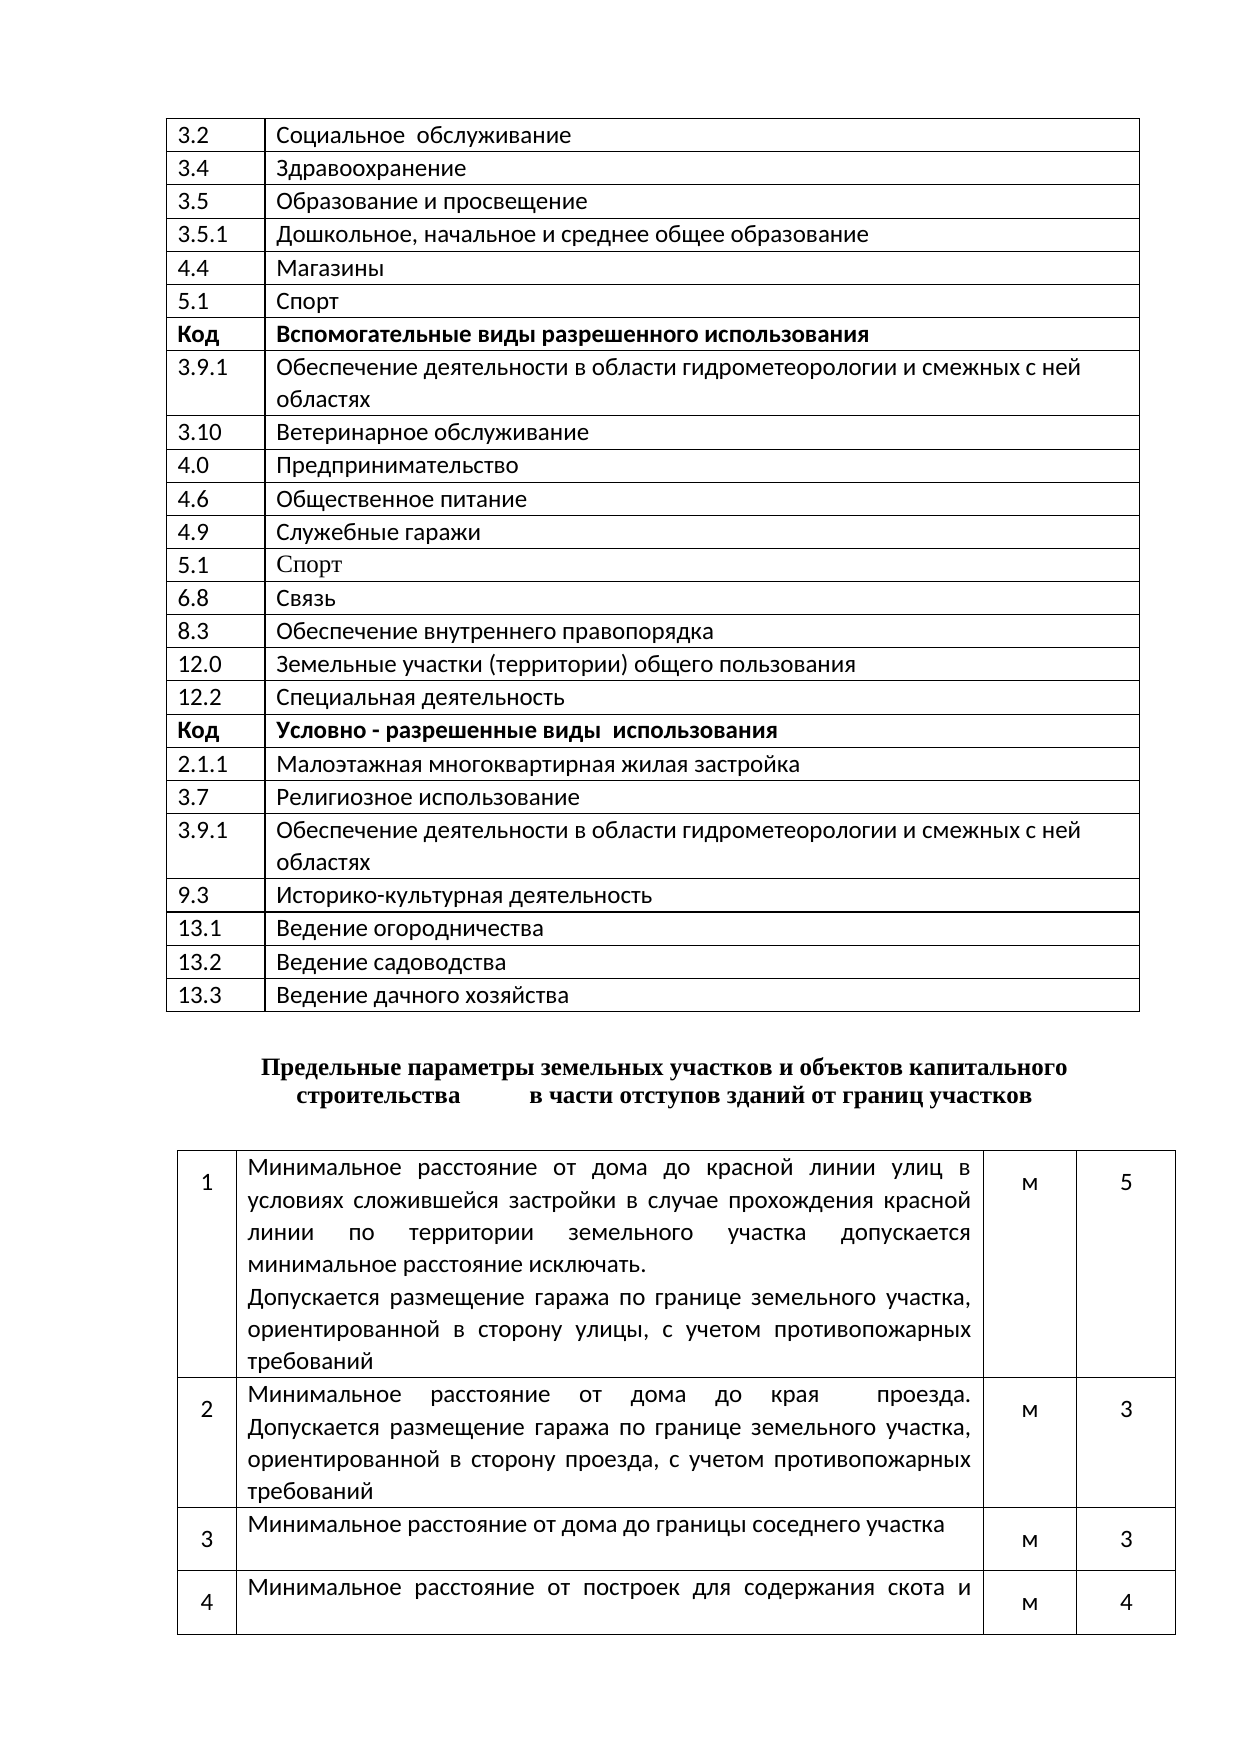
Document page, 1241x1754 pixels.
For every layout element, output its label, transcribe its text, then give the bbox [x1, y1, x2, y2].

table_cell 3.4 [167, 152, 264, 184]
table_cell 4.6 [167, 483, 264, 515]
table_cell Ветеринарное обслуживание [266, 416, 1139, 448]
table_cell Минимальное расстояние от дома до границы соседнего участка [237, 1508, 983, 1570]
table_cell 4 [178, 1571, 236, 1633]
table_cell 3.10 [167, 416, 264, 448]
table_cell Ведение огородничества [266, 913, 1139, 944]
table_header Минимальное расстояние от дома до красной линии улиц в условиях сложившейся застройки в случае прохождения красной линии по территории земельного участка допускается минимальное расстояние исключать. Допускается размещение гаража по границе земельного участка, ориентированной в сторону улицы, с учетом противопожарных требований [237, 1151, 983, 1377]
text Предельные параметры земельных участков и объектов капитального строительства в части отступов зданий от границ участков [177, 1052, 1152, 1109]
table_cell Обеспечение деятельности в области гидрометеорологии и смежных с ней областях [266, 814, 1139, 878]
table_cell Вспомогательные виды разрешенного использования [266, 318, 1139, 350]
table_cell м [984, 1571, 1076, 1633]
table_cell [237, 1571, 983, 1633]
table_cell Обеспечение деятельности в области гидрометеорологии и смежных с ней областях [266, 351, 1139, 415]
table_cell 3.7 [167, 781, 264, 813]
table_cell Малоэтажная многоквартирная жилая застройка [266, 748, 1139, 780]
table_cell Обеспечение внутреннего правопорядка [266, 615, 1139, 647]
table_header 5 [1077, 1151, 1175, 1377]
table_cell Предпринимательство [266, 450, 1139, 482]
table_cell 9.3 [167, 879, 264, 911]
table_cell Магазины [266, 252, 1139, 284]
table_cell Образование и просвещение [266, 185, 1139, 217]
table_cell Дошкольное, начальное и среднее общее образование [266, 219, 1139, 251]
table_cell 4.0 [167, 450, 264, 482]
table_cell м [984, 1508, 1076, 1570]
table_cell 6.8 [167, 582, 264, 614]
table_cell Служебные гаражи [266, 516, 1139, 548]
table_cell 3 [1077, 1508, 1175, 1570]
table_cell 13.2 [167, 946, 264, 978]
table_cell Здравоохранение [266, 152, 1139, 184]
table_cell Общественное питание [266, 483, 1139, 515]
table_cell 5.1 [167, 549, 264, 581]
table_cell м [984, 1378, 1076, 1507]
table_header м [984, 1151, 1076, 1377]
table_cell Минимальное расстояние от дома до края проезда. Допускается размещение гаража по границе земельного участка, ориентированной в сторону проезда, с учетом противопожарных требований [237, 1378, 983, 1507]
table_cell 8.3 [167, 615, 264, 647]
table_cell 3.2 [167, 119, 264, 151]
table_cell 4.4 [167, 252, 264, 284]
table_cell Спорт [266, 549, 1139, 581]
table_cell Религиозное использование [266, 781, 1139, 813]
table_cell 3.5 [167, 185, 264, 217]
table_cell 2.1.1 [167, 748, 264, 780]
table_cell 4 [1077, 1571, 1175, 1633]
table_header 1 [178, 1151, 236, 1377]
table_cell Социальное обслуживание [266, 119, 1139, 151]
table_cell 3.9.1 [167, 351, 264, 415]
table_cell 3 [178, 1508, 236, 1570]
table_cell Ведение садоводства [266, 946, 1139, 978]
table_cell 4.9 [167, 516, 264, 548]
table_cell Ведение дачного хозяйства [266, 979, 1139, 1011]
table_cell Связь [266, 582, 1139, 614]
table_cell Спорт [266, 285, 1139, 317]
table_cell Условно - разрешенные виды использования [266, 715, 1139, 747]
table_cell 12.0 [167, 648, 264, 680]
table_cell Специальная деятельность [266, 681, 1139, 713]
table_cell 2 [178, 1378, 236, 1507]
table_cell Земельные участки (территории) общего пользования [266, 648, 1139, 680]
table_cell 12.2 [167, 681, 264, 713]
table_cell Код [167, 318, 264, 350]
table_cell Историко-культурная деятельность [266, 879, 1139, 911]
table_cell 5.1 [167, 285, 264, 317]
table_cell 3.5.1 [167, 219, 264, 251]
table_cell 3 [1077, 1378, 1175, 1507]
table_cell 13.3 [167, 979, 264, 1011]
table_cell Код [167, 715, 264, 747]
table_cell 3.9.1 [167, 814, 264, 878]
table_cell 13.1 [167, 913, 264, 944]
